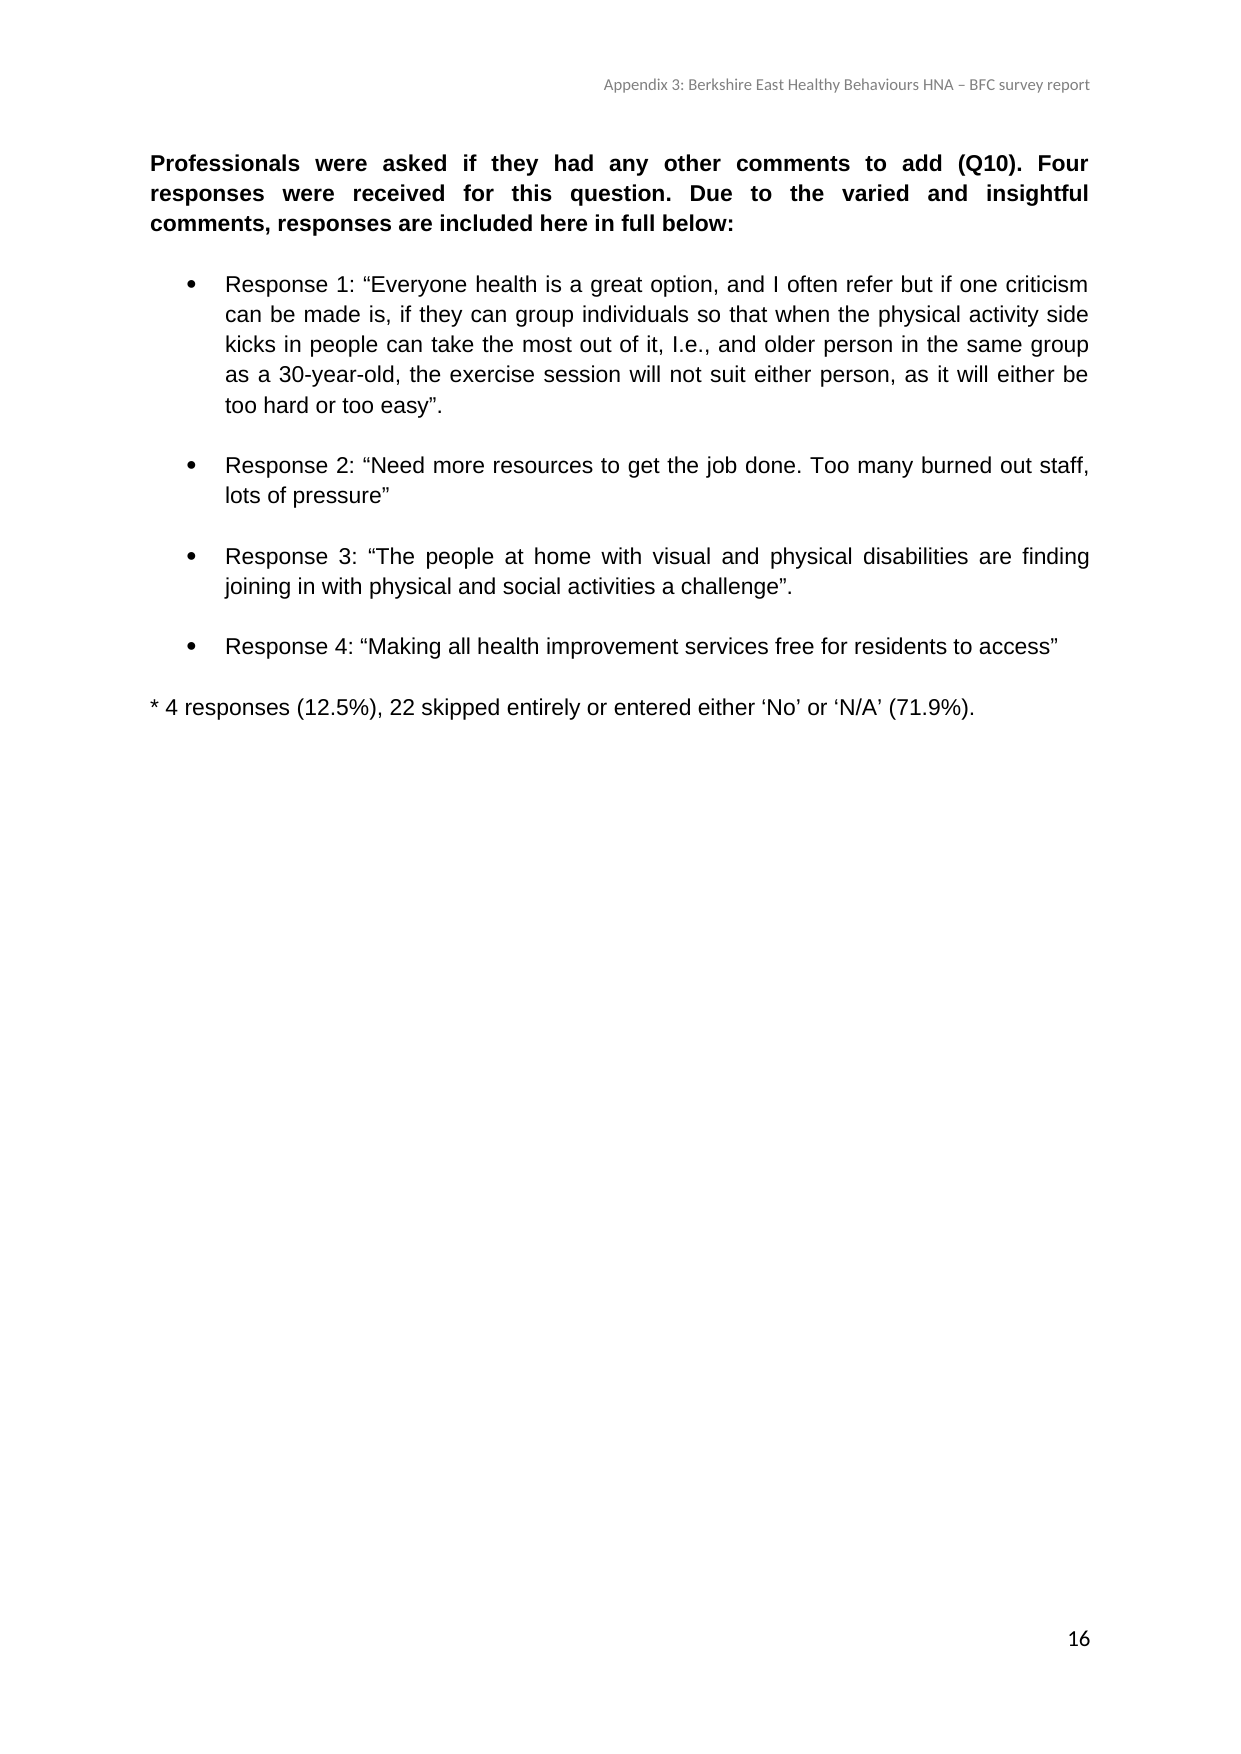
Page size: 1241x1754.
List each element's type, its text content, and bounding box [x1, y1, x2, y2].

list Response 2: “Need more resources to get the job done. Too many burned out staff, lots of pressure” [187, 452, 1090, 509]
list Response 4: “Making all health improvement services free for residents to access” [187, 633, 1090, 660]
list Response 3: “The people at home with visual and physical disabilities are finding joining in with physical and social activities a challenge”. [187, 543, 1090, 599]
text Professionals were asked if they had any other comments to add (Q10). Four responses were received for this question. Due to the varied and insightful comments, responses are included here in full below: [150, 150, 1090, 237]
text * 4 responses (12.5%), 22 skipped entirely or entered either ‘No’ or ‘N/A’ (71.9%). [150, 694, 1090, 720]
list Response 1: “Everyone health is a great option, and I often refer but if one criticism can be made is, if they can group individuals so that when the physical activity side kicks in people can take the most out of it, I.e., and older person in the same group as a 30-year-old, the exercise session will not suit either person, as it will either be too hard or too easy”. [187, 271, 1090, 418]
